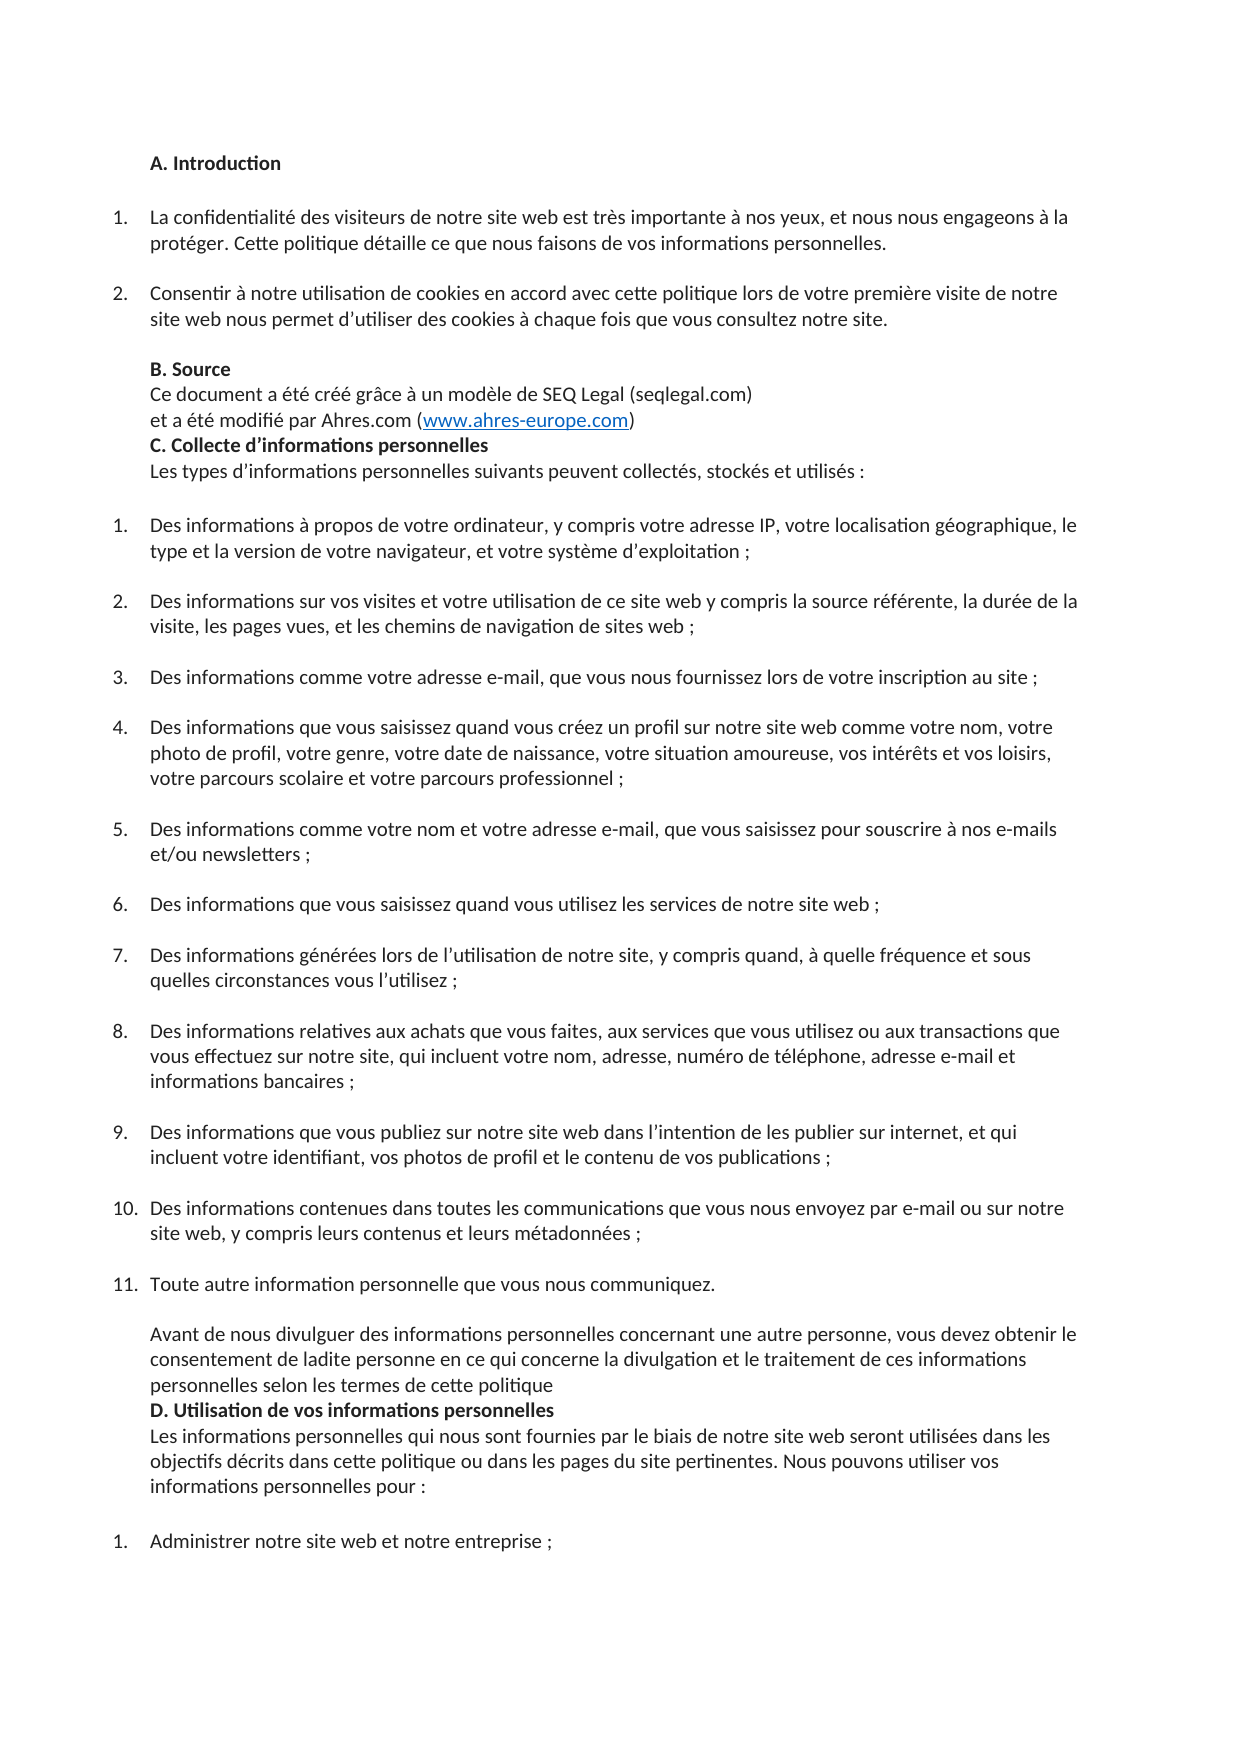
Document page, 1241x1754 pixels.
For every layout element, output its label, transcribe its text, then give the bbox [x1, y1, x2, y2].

list Des informations contenues dans toutes les communications que vous nous envoyez par e-mail ou sur notre site web, y compris leurs contenus et leurs métadonnées ; [112, 1195, 1090, 1246]
text Les informations personnelles qui nous sont fournies par le biais de notre site web seront utilisées dans les objectifs décrits dans cette politique ou dans les pages du site pertinentes. Nous pouvons utiliser vos informations personnelles pour : [150, 1423, 1090, 1499]
list Des informations comme votre adresse e-mail, que vous nous fournissez lors de votre inscription au site ; [112, 664, 1090, 689]
list Des informations que vous saisissez quand vous utilisez les services de notre site web ; [112, 892, 1090, 917]
list Toute autre information personnelle que vous nous communiquez. [112, 1271, 1090, 1296]
text C. Collecte d’informations personnelles [150, 432, 1090, 458]
list Des informations que vous saisissez quand vous créez un profil sur notre site web comme votre nom, votre photo de profil, votre genre, votre date de naissance, votre situation amoureuse, vos intérêts et vos loisirs, votre parcours scolaire et votre parcours professionnel ; [112, 714, 1090, 791]
list Administrer notre site web et notre entreprise ; [112, 1528, 1090, 1554]
list Des informations comme votre nom et votre adresse e-mail, que vous saisissez pour souscrire à nos e-mails et/ou newsletters ; [112, 816, 1090, 867]
text B. Source Ce document a été créé grâce à un modèle de SEQ Legal (seqlegal.com) et a été modifié par Ahres.com (www.ahres-europe.com) [150, 356, 1090, 432]
list Des informations sur vos visites et votre utilisation de ce site web y compris la source référente, la durée de la visite, les pages vues, et les chemins de navigation de sites web ; [112, 588, 1090, 639]
list Des informations à propos de votre ordinateur, y compris votre adresse IP, votre localisation géographique, le type et la version de votre navigateur, et votre système d’exploitation ; [112, 512, 1090, 563]
text Avant de nous divulguer des informations personnelles concernant une autre personne, vous devez obtenir le consentement de ladite personne en ce qui concerne la divulgation et le traitement de ces informations personnelles selon les termes de cette politique [150, 1321, 1090, 1397]
text Les types d’informations personnelles suivants peuvent collectés, stockés et utilisés : [150, 458, 1090, 483]
text D. Utilisation de vos informations personnelles [150, 1397, 1090, 1423]
list Des informations relatives aux achats que vous faites, aux services que vous utilisez ou aux transactions que vous effectuez sur notre site, qui incluent votre nom, adresse, numéro de téléphone, adresse e-mail et informations bancaires ; [112, 1018, 1090, 1094]
list Des informations que vous publiez sur notre site web dans l’intention de les publier sur internet, et qui incluent votre identifiant, vos photos de profil et le contenu de vos publications ; [112, 1119, 1090, 1170]
list Des informations générées lors de l’utilisation de notre site, y compris quand, à quelle fréquence et sous quelles circonstances vous l’utilisez ; [112, 942, 1090, 993]
list Consentir à notre utilisation de cookies en accord avec cette politique lors de votre première visite de notre site web nous permet d’utiliser des cookies à chaque fois que vous consultez notre site. [112, 280, 1090, 331]
list La confidentialité des visiteurs de notre site web est très importante à nos yeux, et nous nous engageons à la protéger. Cette politique détaille ce que nous faisons de vos informations personnelles. [112, 204, 1090, 255]
text A. Introduction [150, 150, 1090, 175]
